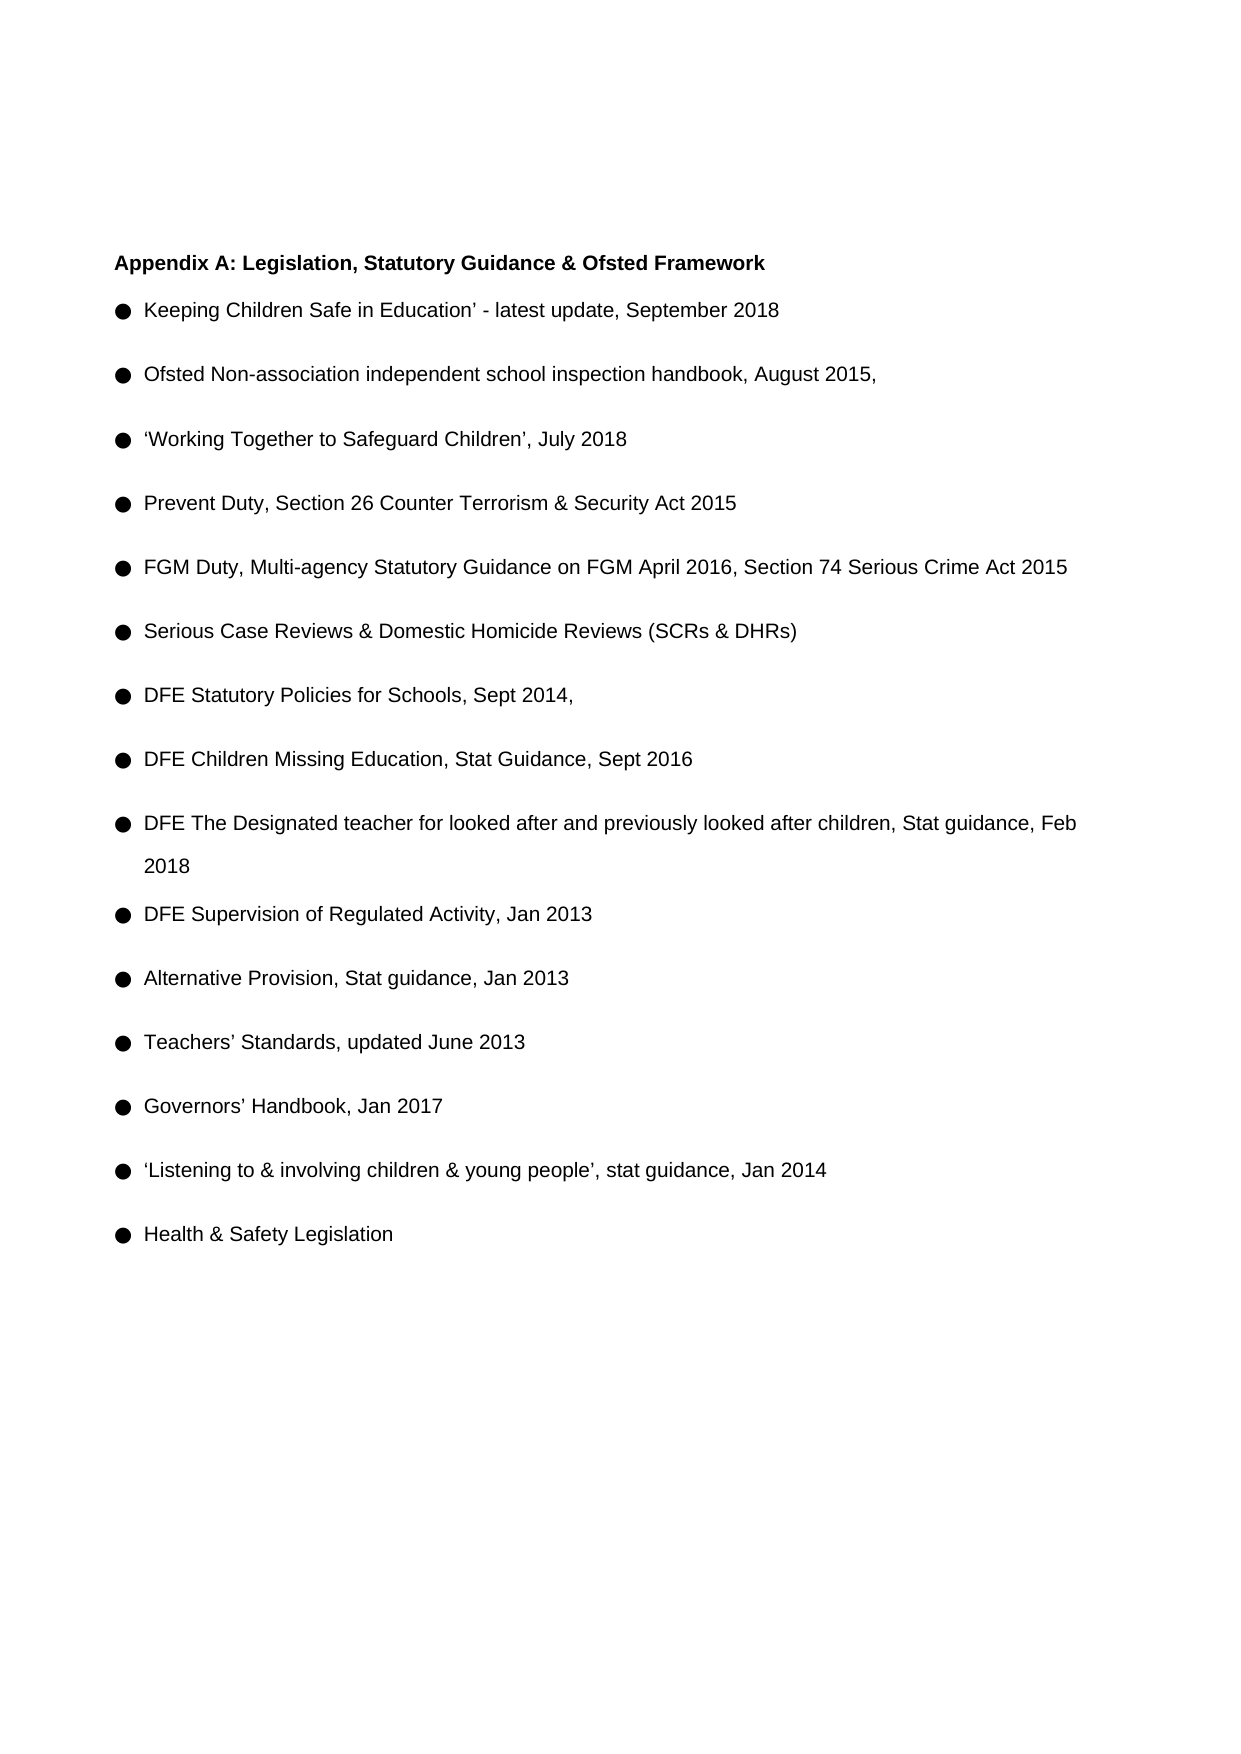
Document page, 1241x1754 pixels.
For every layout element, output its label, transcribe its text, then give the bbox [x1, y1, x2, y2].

list Teachers’ Standards, updated June 2013 [114, 1018, 1105, 1061]
list Serious Case Reviews & Domestic Homicide Reviews (SCRs & DHRs) [114, 607, 1105, 650]
list DFE Supervision of Regulated Activity, Jan 2013 [114, 890, 1105, 933]
list ‘Listening to & involving children & young people’, stat guidance, Jan 2014 [114, 1146, 1105, 1189]
list DFE The Designated teacher for looked after and previously looked after children, Stat guidance, Feb 2018 [114, 799, 1105, 878]
list Governors’ Handbook, Jan 2017 [114, 1082, 1105, 1125]
list Prevent Duty, Section 26 Counter Terrorism & Security Act 2015 [114, 479, 1105, 522]
list Health & Safety Legislation [114, 1210, 1105, 1253]
list Alternative Provision, Stat guidance, Jan 2013 [114, 954, 1105, 997]
list DFE Statutory Policies for Schools, Sept 2014, [114, 671, 1105, 714]
text Appendix A: Legislation, Statutory Guidance & Ofsted Framework [114, 251, 1105, 275]
list ‘Working Together to Safeguard Children’, July 2018 [114, 415, 1105, 458]
list Keeping Children Safe in Education’ - latest update, September 2018 [114, 287, 1105, 330]
list Ofsted Non-association independent school inspection handbook, August 2015, [114, 351, 1105, 394]
list FGM Duty, Multi-agency Statutory Guidance on FGM April 2016, Section 74 Serious Crime Act 2015 [114, 543, 1105, 586]
list DFE Children Missing Education, Stat Guidance, Sept 2016 [114, 735, 1105, 778]
